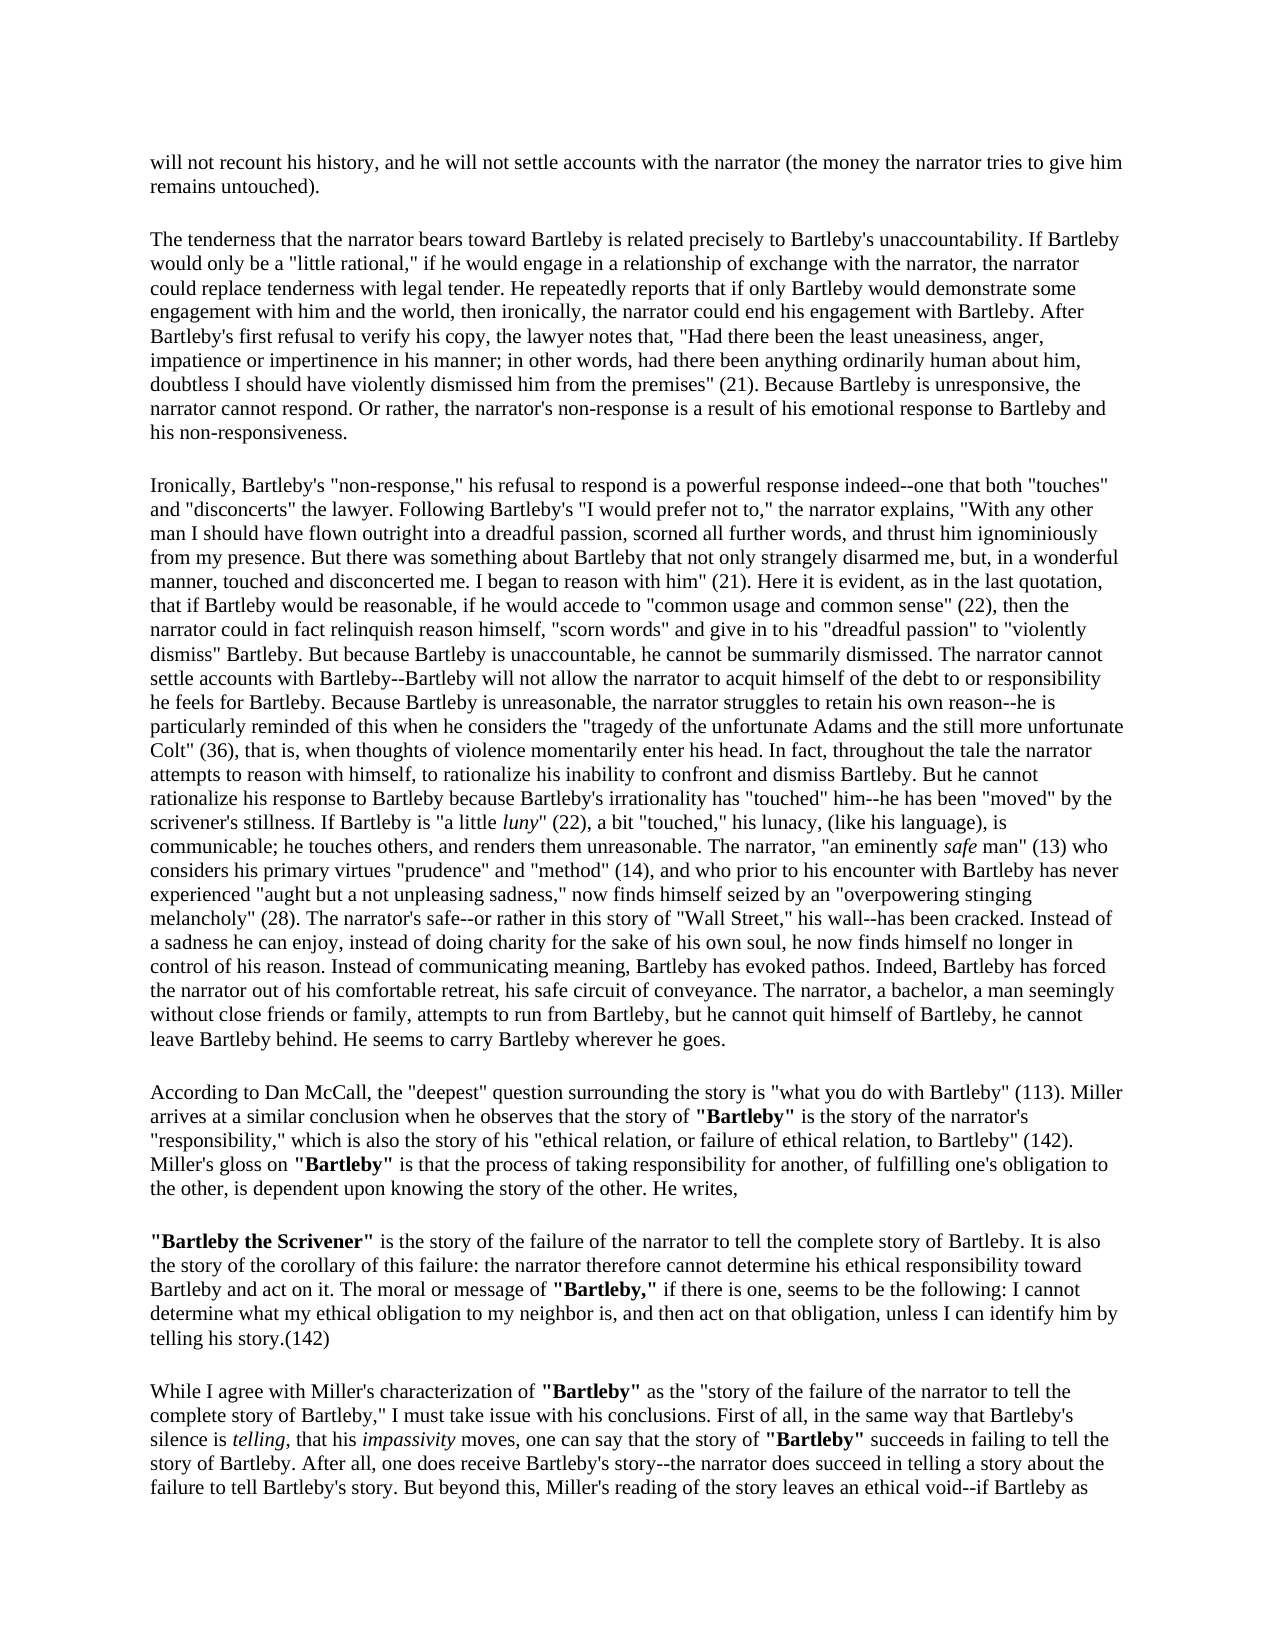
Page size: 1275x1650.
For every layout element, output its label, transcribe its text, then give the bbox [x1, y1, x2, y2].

text The tenderness that the narrator bears toward Bartleby is related precisely to Bartleby's unaccountability. If Bartleby would only be a "little rational," if he would engage in a relationship of exchange with the narrator, the narrator could replace tenderness with legal tender. He repeatedly reports that if only Bartleby would demonstrate some engagement with him and the world, then ironically, the narrator could end his engagement with Bartleby. After Bartleby's first refusal to verify his copy, the lawyer notes that, "Had there been the least uneasiness, anger, impatience or impertinence in his manner; in other words, had there been anything ordinarily human about him, doubtless I should have violently dismissed him from the premises" (21). Because Bartleby is unresponsive, the narrator cannot respond. Or rather, the narrator's non-response is a result of his emotional response to Bartleby and his non-responsiveness. [150, 227, 1125, 444]
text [150, 150, 1125, 198]
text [150, 1379, 1125, 1499]
text Ironically, Bartleby's "non-response," his refusal to respond is a powerful response indeed--one that both "touches" and "disconcerts" the lawyer. Following Bartleby's "I would prefer not to," the narrator explains, "With any other man I should have flown outright into a dreadful passion, scorned all further words, and thrust him ignominiously from my presence. But there was something about Bartleby that not only strangely disarmed me, but, in a wonderful manner, touched and disconcerted me. I began to reason with him" (21). Here it is evident, as in the last quotation, that if Bartleby would be reasonable, if he would accede to "common usage and common sense" (22), then the narrator could in fact relinquish reason himself, "scorn words" and give in to his "dreadful passion" to "violently dismiss" Bartleby. But because Bartleby is unaccountable, he cannot be summarily dismissed. The narrator cannot settle accounts with Bartleby--Bartleby will not allow the narrator to acquit himself of the debt to or responsibility he feels for Bartleby. Because Bartleby is unreasonable, the narrator struggles to retain his own reason--he is particularly reminded of this when he considers the "tragedy of the unfortunate Adams and the still more unfortunate Colt" (36), that is, when thoughts of violence momentarily enter his head. In fact, throughout the tale the narrator attempts to reason with himself, to rationalize his inability to confront and dismiss Bartleby. But he cannot rationalize his response to Bartleby because Bartleby's irrationality has "touched" him--he has been "moved" by the scrivener's stillness. If Bartleby is "a little luny" (22), a bit "touched," his lunacy, (like his language), is communicable; he touches others, and renders them unreasonable. The narrator, "an eminently safe man" (13) who considers his primary virtues "prudence" and "method" (14), and who prior to his encounter with Bartleby has never experienced "aught but a not unpleasing sadness," now finds himself seized by an "overpowering stinging melancholy" (28). The narrator's safe--or rather in this story of "Wall Street," his wall--has been cracked. Instead of a sadness he can enjoy, instead of doing charity for the sake of his own soul, he now finds himself no longer in control of his reason. Instead of communicating meaning, Bartleby has evoked pathos. Indeed, Bartleby has forced the narrator out of his comfortable retreat, his safe circuit of conveyance. The narrator, a bachelor, a man seemingly without close friends or family, attempts to run from Bartleby, but he cannot quit himself of Bartleby, he cannot leave Bartleby behind. He seems to carry Bartleby wherever he goes. [150, 473, 1125, 1051]
text According to Dan McCall, the "deepest" question surrounding the story is "what you do with Bartleby" (113). Miller arrives at a similar conclusion when he observes that the story of "Bartleby" is the story of the narrator's "responsibility," which is also the story of his "ethical relation, or failure of ethical relation, to Bartleby" (142). Miller's gloss on "Bartleby" is that the process of taking responsibility for another, of fulfilling one's obligation to the other, is dependent upon knowing the story of the other. He writes, [150, 1080, 1125, 1200]
text "Bartleby the Scrivener" is the story of the failure of the narrator to tell the complete story of Bartleby. It is also the story of the corollary of this failure: the narrator therefore cannot determine his ethical responsibility toward Bartleby and act on it. The moral or message of "Bartleby," if there is one, seems to be the following: I cannot determine what my ethical obligation to my neighbor is, and then act on that obligation, unless I can identify him by telling his story.(142) [150, 1229, 1125, 1349]
